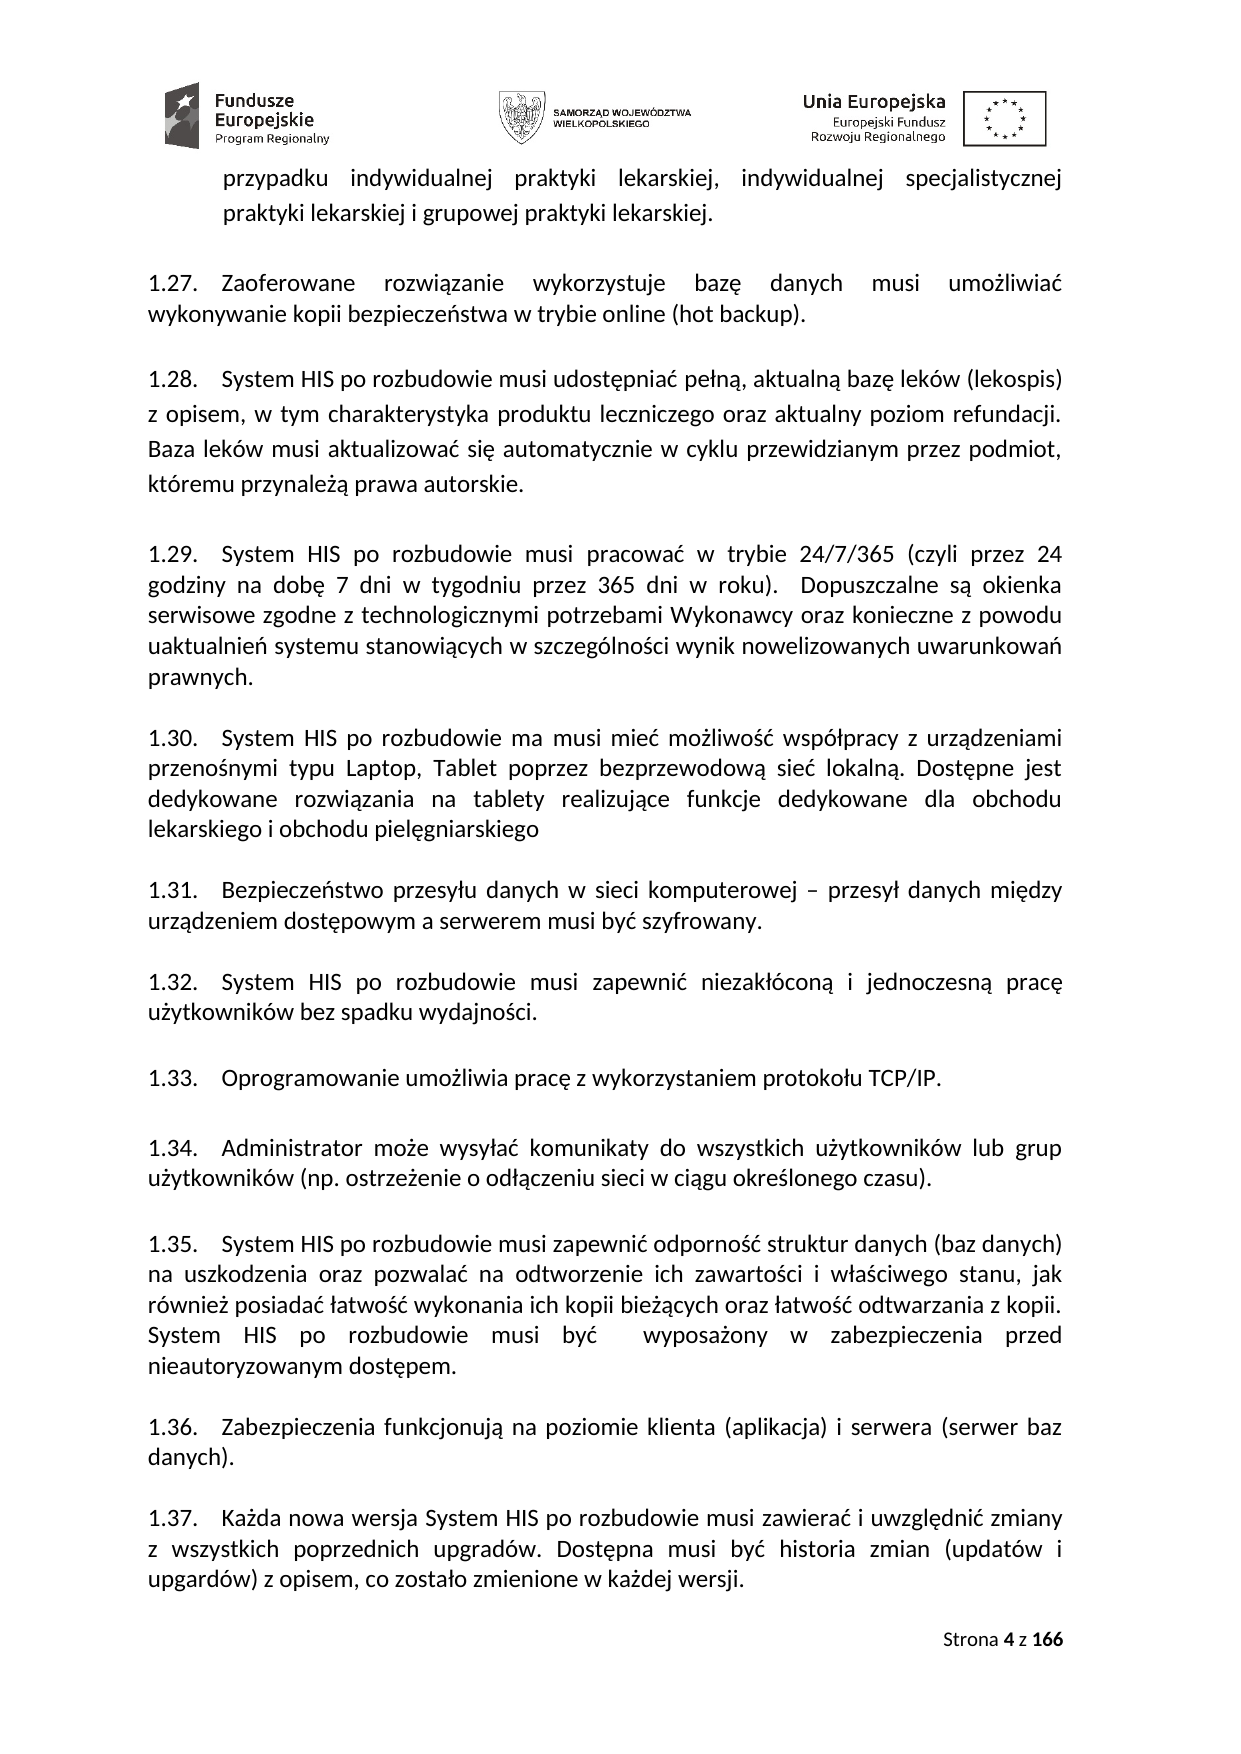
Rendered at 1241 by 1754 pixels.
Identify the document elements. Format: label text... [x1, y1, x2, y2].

text 1.27. Zaoferowane rozwiązanie wykorzystuje bazę danych musi umożliwiać wykonywanie kopii bezpieczeństwa w trybie online (hot backup). [148, 267, 1063, 328]
text 1.28. System HIS po rozbudowie musi udostępniać pełną, aktualną bazę leków (lekospis) z opisem, w tym charakterystyka produktu leczniczego oraz aktualny poziom refundacji. Baza leków musi aktualizować się automatycznie w cyklu przewidzianym przez podmiot, któremu przynależą prawa autorskie. [148, 363, 1063, 499]
picture [147, 73, 1064, 163]
text 1.31. Bezpieczeństwo przesyłu danych w sieci komputerowej – przesył danych między urządzeniem dostępowym a serwerem musi być szyfrowany. [148, 874, 1063, 935]
text 1.30. System HIS po rozbudowie ma musi mieć możliwość współpracy z urządzeniami przenośnymi typu Laptop, Tablet poprzez bezprzewodową sieć lokalną. Dostępne jest dedykowane rozwiązania na tablety realizujące funkcje dedykowane dla obchodu lekarskiego i obchodu pielęgniarskiego [148, 722, 1063, 844]
text 1.29. System HIS po rozbudowie musi pracować w trybie 24/7/365 (czyli przez 24 godziny na dobę 7 dni w tygodniu przez 365 dni w roku). Dopuszczalne są okienka serwisowe zgodne z technologicznymi potrzebami Wykonawcy oraz konieczne z powodu uaktualnień systemu stanowiących w szczególności wynik nowelizowanych uwarunkowań prawnych. [148, 538, 1063, 691]
text 1.34. Administrator może wysyłać komunikaty do wszystkich użytkowników lub grup użytkowników (np. ostrzeżenie o odłączeniu sieci w ciągu określonego czasu). [148, 1132, 1063, 1193]
text 1.36. Zabezpieczenia funkcjonują na poziomie klienta (aplikacja) i serwera (serwer baz danych). [148, 1411, 1063, 1472]
text 1.37. Każda nowa wersja System HIS po rozbudowie musi zawierać i uwzględnić zmiany z wszystkich poprzednich upgradów. Dostępna musi być historia zmian (updatów i upgardów) z opisem, co zostało zmienione w każdej wersji. [148, 1503, 1063, 1594]
text 1.32. System HIS po rozbudowie musi zapewnić niezakłóconą i jednoczesną pracę użytkowników bez spadku wydajności. [148, 966, 1063, 1027]
text 1.33. Oprogramowanie umożliwia pracę z wykorzystaniem protokołu TCP/IP. [148, 1062, 1063, 1092]
text 1.35. System HIS po rozbudowie musi zapewnić odporność struktur danych (baz danych) na uszkodzenia oraz pozwalać na odtworzenie ich zawartości i właściwego stanu, jak również posiadać łatwość wykonania ich kopii bieżących oraz łatwość odtwarzania z kopii. System HIS po rozbudowie musi być wyposażony w zabezpieczenia przed nieautoryzowanym dostępem. [148, 1228, 1063, 1381]
